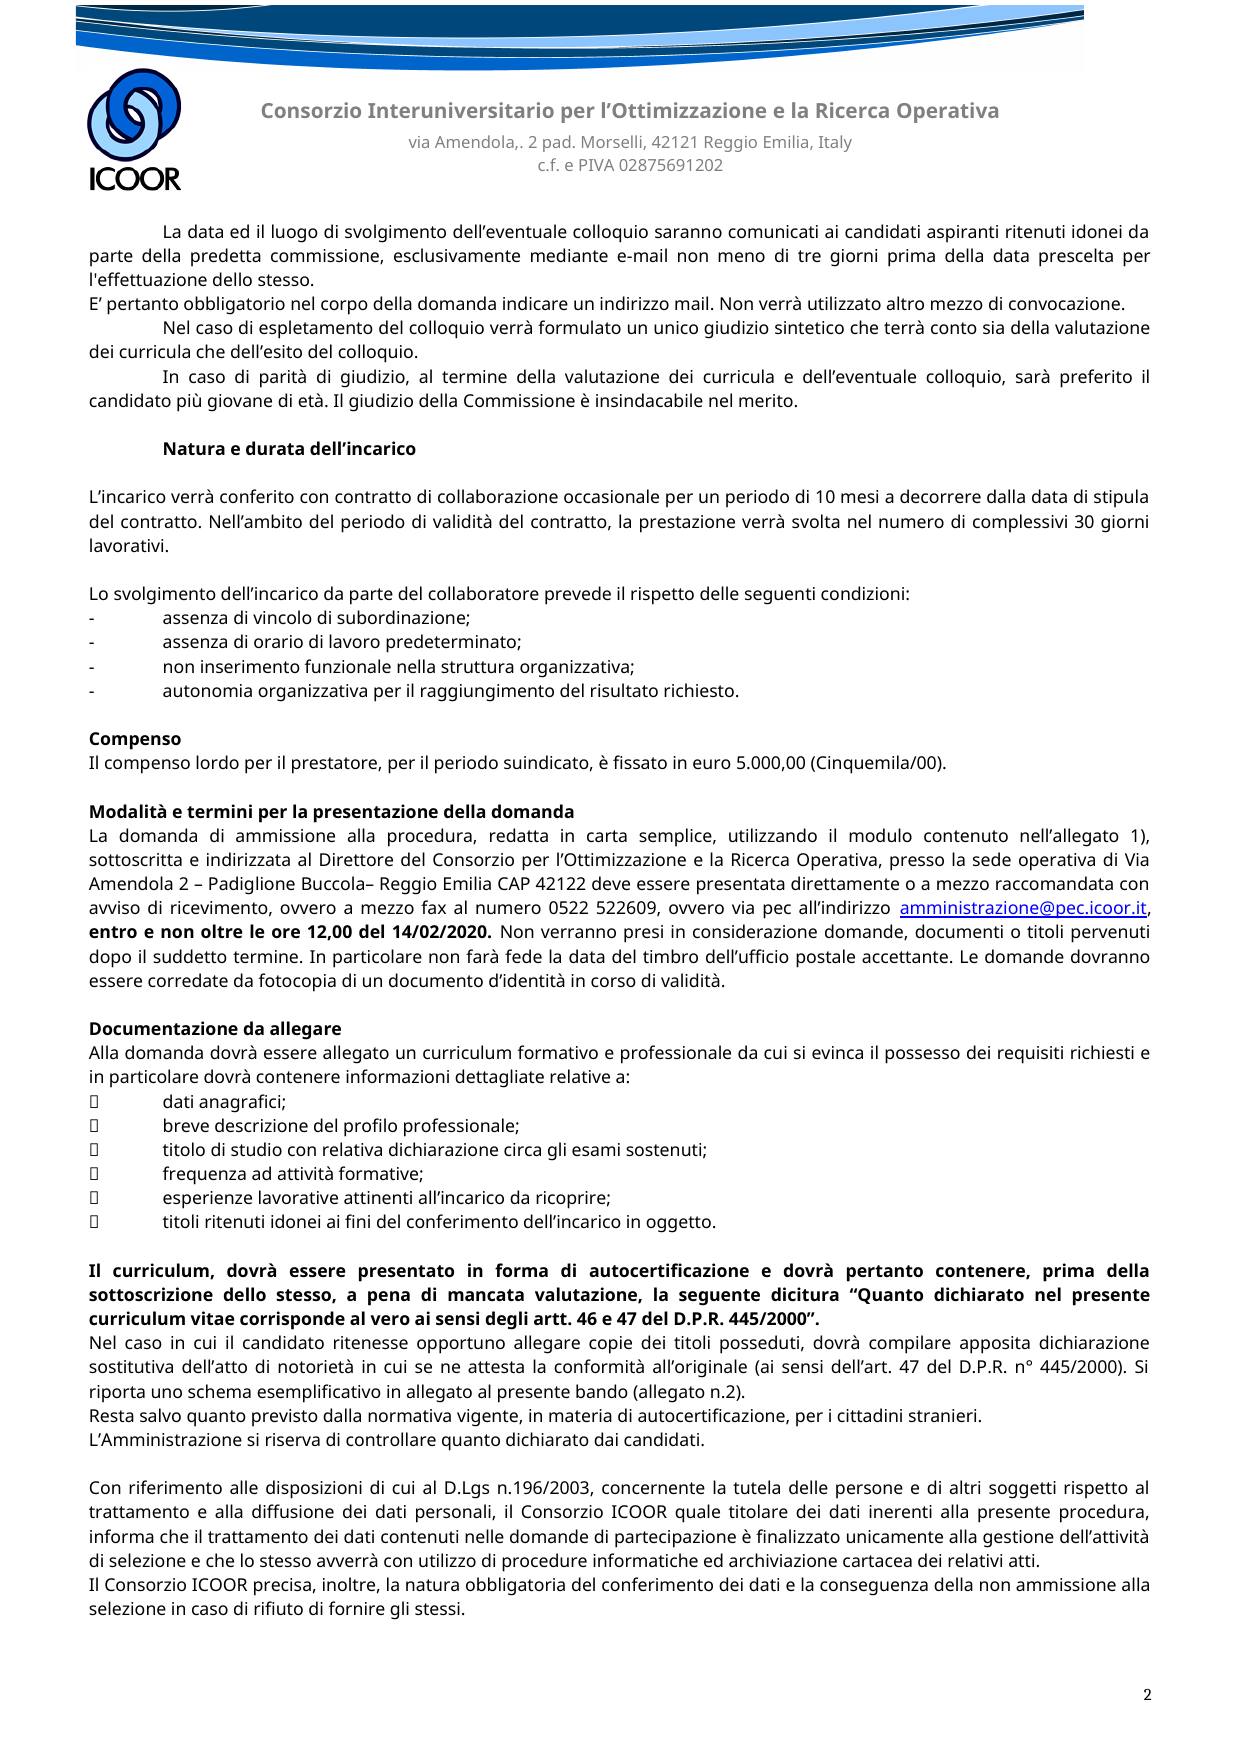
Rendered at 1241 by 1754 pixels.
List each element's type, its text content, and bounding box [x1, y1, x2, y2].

text E’ pertanto obbligatorio nel corpo della domanda indicare un indirizzo mail. Non verrà utilizzato altro mezzo di convocazione. [89, 292, 1152, 316]
text - non inserimento funzionale nella struttura organizzativa; [89, 654, 1152, 678]
text Compenso [89, 727, 1152, 751]
text  titolo di studio con relativa dichiarazione circa gli esami sostenuti; [89, 1137, 1152, 1162]
text Alla domanda dovrà essere allegato un curriculum formativo e professionale da cui si evinca il possesso dei requisiti richiesti e in particolare dovrà contenere informazioni dettagliate relative a: [89, 1041, 1152, 1089]
text Con riferimento alle disposizioni di cui al D.Lgs n.196/2003, concernente la tutela delle persone e di altri soggetti rispetto al trattamento e alla diffusione dei dati personali, il Consorzio ICOOR quale titolare dei dati inerenti alla presente procedura, informa che il trattamento dei dati contenuti nelle domande di partecipazione è finalizzato unicamente alla gestione dell’attività di selezione e che lo stesso avverrà con utilizzo di procedure informatiche ed archiviazione cartacea dei relativi atti. [89, 1476, 1152, 1572]
text Il compenso lordo per il prestatore, per il periodo suindicato, è fissato in euro 5.000,00 (Cinquemila/00). [89, 751, 1152, 775]
text Nel caso in cui il candidato ritenesse opportuno allegare copie dei titoli posseduti, dovrà compilare apposita dichiarazione sostitutiva dell’atto di notorietà in cui se ne attesta la conformità all’originale (ai sensi dell’art. 47 del D.P.R. n° 445/2000). Si riporta uno schema esemplificativo in allegato al presente bando (allegato n.2). [89, 1331, 1152, 1403]
text  frequenza ad attività formative; [89, 1162, 1152, 1186]
text - autonomia organizzativa per il raggiungimento del risultato richiesto. [89, 678, 1152, 702]
text L’Amministrazione si riserva di controllare quanto dichiarato dai candidati. [89, 1427, 1152, 1452]
text Il Consorzio ICOOR precisa, inoltre, la natura obbligatoria del conferimento dei dati e la conseguenza della non ammissione alla selezione in caso di rifiuto di fornire gli stessi. [89, 1572, 1152, 1621]
text L’incarico verrà conferito con contratto di collaborazione occasionale per un periodo di 10 mesi a decorrere dalla data di stipula del contratto. Nell’ambito del periodo di validità del contratto, la prestazione verrà svolta nel numero di complessivi 30 giorni lavorativi. [89, 485, 1152, 557]
text  titoli ritenuti idonei ai fini del conferimento dell’incarico in oggetto. [89, 1210, 1152, 1234]
text La domanda di ammissione alla procedura, redatta in carta semplice, utilizzando il modulo contenuto nell’allegato 1), sottoscritta e indirizzata al Direttore del Consorzio per l’Ottimizzazione e la Ricerca Operativa, presso la sede operativa di Via Amendola 2 – Padiglione Buccola– Reggio Emilia CAP 42122 deve essere presentata direttamente o a mezzo raccomandata con avviso di ricevimento, ovvero a mezzo fax al numero 0522 522609, ovvero via pec all’indirizzo amministrazione@pec.icoor.it, entro e non oltre le ore 12,00 del 14/02/2020. Non verranno presi in considerazione domande, documenti o titoli pervenuti dopo il suddetto termine. In particolare non farà fede la data del timbro dell’ufficio postale accettante. Le domande dovranno essere corredate da fotocopia di un documento d’identità in corso di validità. [89, 823, 1152, 992]
text La data ed il luogo di svolgimento dell’eventuale colloquio saranno comunicati ai candidati aspiranti ritenuti idonei da parte della predetta commissione, esclusivamente mediante e-mail non meno di tre giorni prima della data prescelta per l'effettuazione dello stesso. [89, 219, 1152, 292]
text - assenza di vincolo di subordinazione; [89, 606, 1152, 630]
text In caso di parità di giudizio, al termine della valutazione dei curricula e dell’eventuale colloquio, sarà preferito il candidato più giovane di età. Il giudizio della Commissione è insindacabile nel merito. [89, 364, 1152, 412]
picture [75, 5, 1084, 191]
text Resta salvo quanto previsto dalla normativa vigente, in materia di autocertificazione, per i cittadini stranieri. [89, 1403, 1152, 1427]
text  esperienze lavorative attinenti all’incarico da ricoprire; [89, 1186, 1152, 1210]
text  dati anagrafici; [89, 1089, 1152, 1113]
text Lo svolgimento dell’incarico da parte del collaboratore prevede il rispetto delle seguenti condizioni: [89, 582, 1152, 606]
text Modalità e termini per la presentazione della domanda [89, 799, 1152, 823]
text - assenza di orario di lavoro predeterminato; [89, 630, 1152, 654]
text Documentazione da allegare [89, 1017, 1152, 1041]
text Nel caso di espletamento del colloquio verrà formulato un unico giudizio sintetico che terrà conto sia della valutazione dei curricula che dell’esito del colloquio. [89, 316, 1152, 364]
text Natura e durata dell’incarico [89, 437, 1152, 461]
text Il curriculum, dovrà essere presentato in forma di autocertificazione e dovrà pertanto contenere, prima della sottoscrizione dello stesso, a pena di mancata valutazione, la seguente dicitura “Quanto dichiarato nel presente curriculum vitae corrisponde al vero ai sensi degli artt. 46 e 47 del D.P.R. 445/2000”. [89, 1258, 1152, 1331]
text  breve descrizione del profilo professionale; [89, 1113, 1152, 1137]
